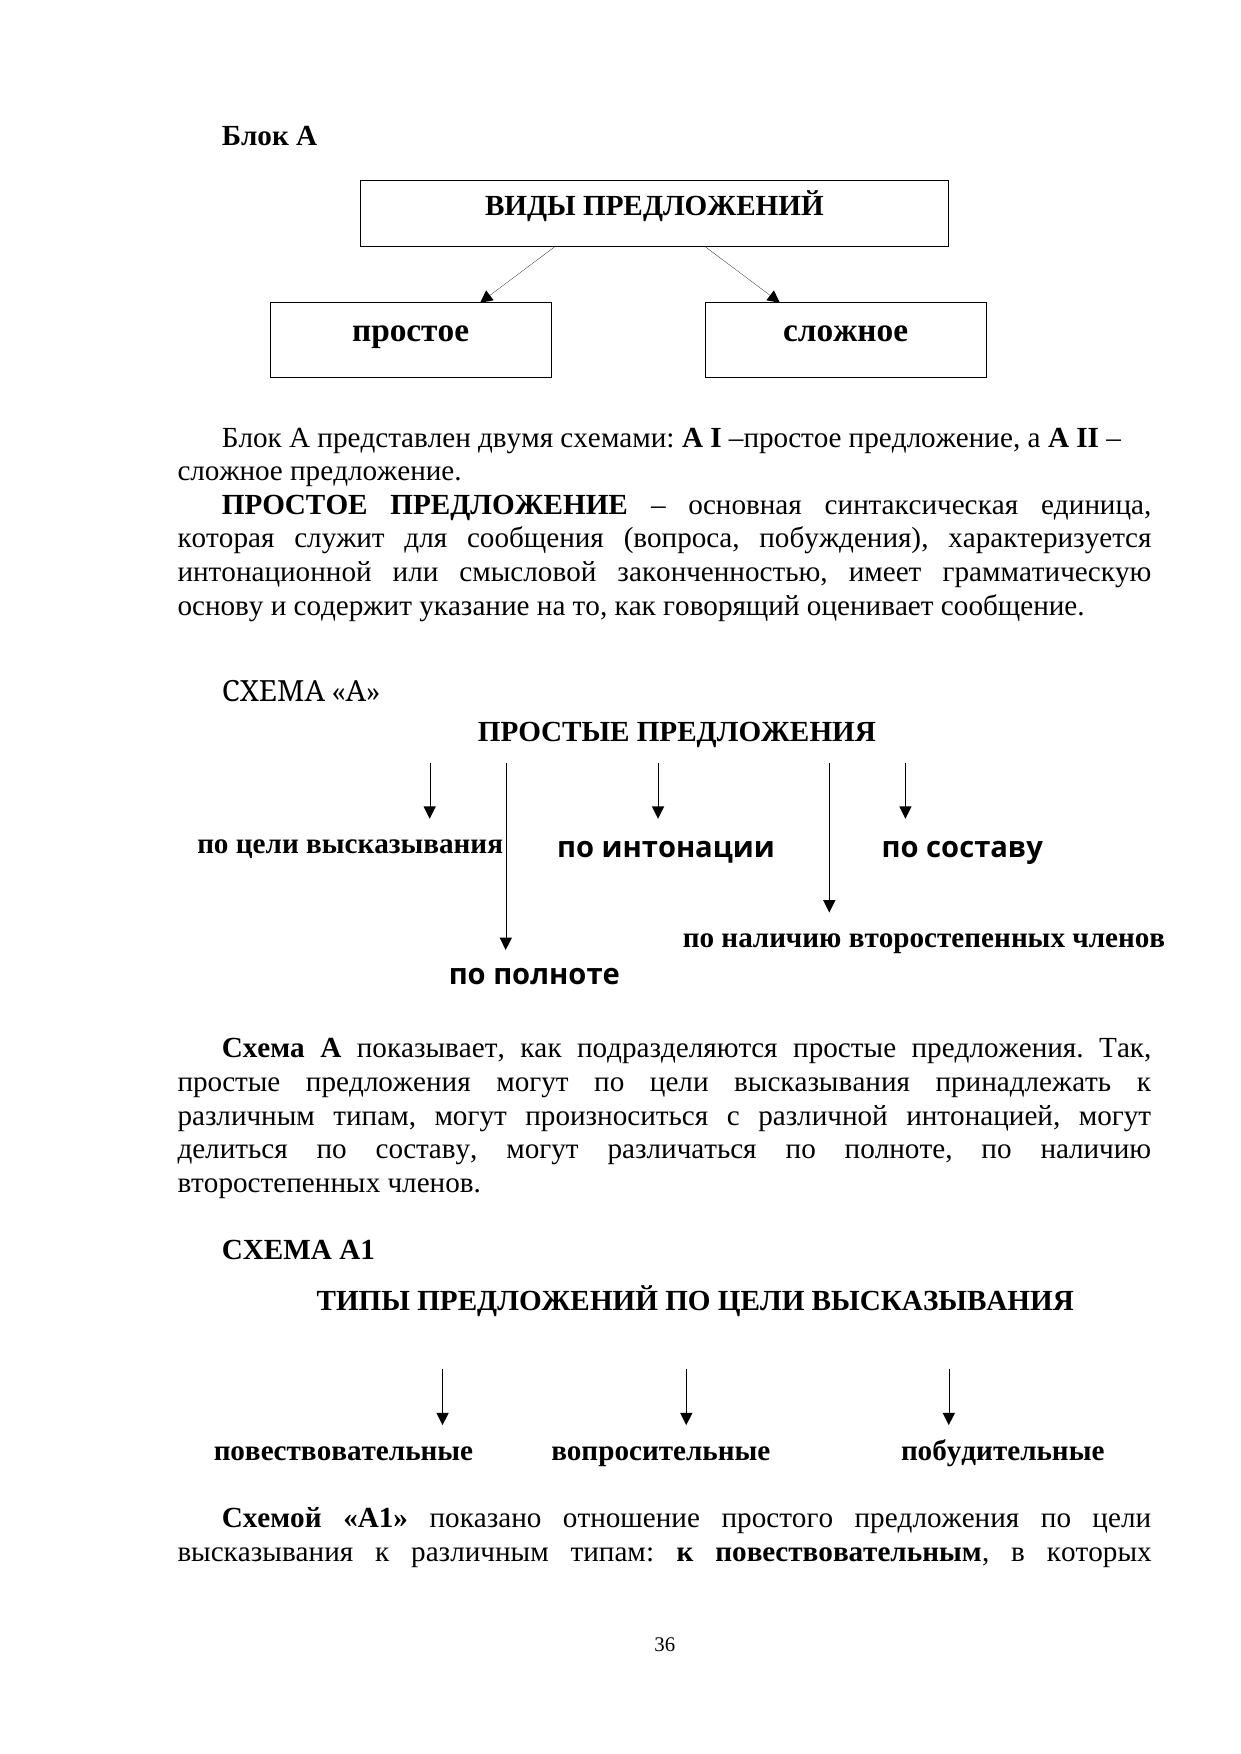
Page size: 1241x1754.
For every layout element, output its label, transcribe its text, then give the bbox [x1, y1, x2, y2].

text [177, 1500, 1152, 1567]
text Блок А представлен двумя схемами: А I –простое предложение, а А II – сложное предложение. [177, 420, 1152, 487]
subtitle Схема А показывает, как подразделяются простые предложения. Так, простые предложения могут по цели высказывания принадлежать к различным типам, могут произноситься с различной интонацией, могут делиться по составу, могут различаться по полноте, по наличию второстепенных членов. [177, 1031, 1152, 1198]
subtitle СХЕМА «А» [177, 676, 1152, 709]
text Блок А [177, 118, 1152, 152]
text ПРОСТОЕ ПРЕДЛОЖЕНИЕ – основная синтаксическая единица, которая служит для сообщения (вопроса, побуждения), характеризуется интонационной или смысловой законченностью, имеет грамматическую основу и содержит указание на то, как говорящий оценивает сообщение. [177, 487, 1152, 621]
text СХЕМА А1 [177, 1232, 1152, 1265]
